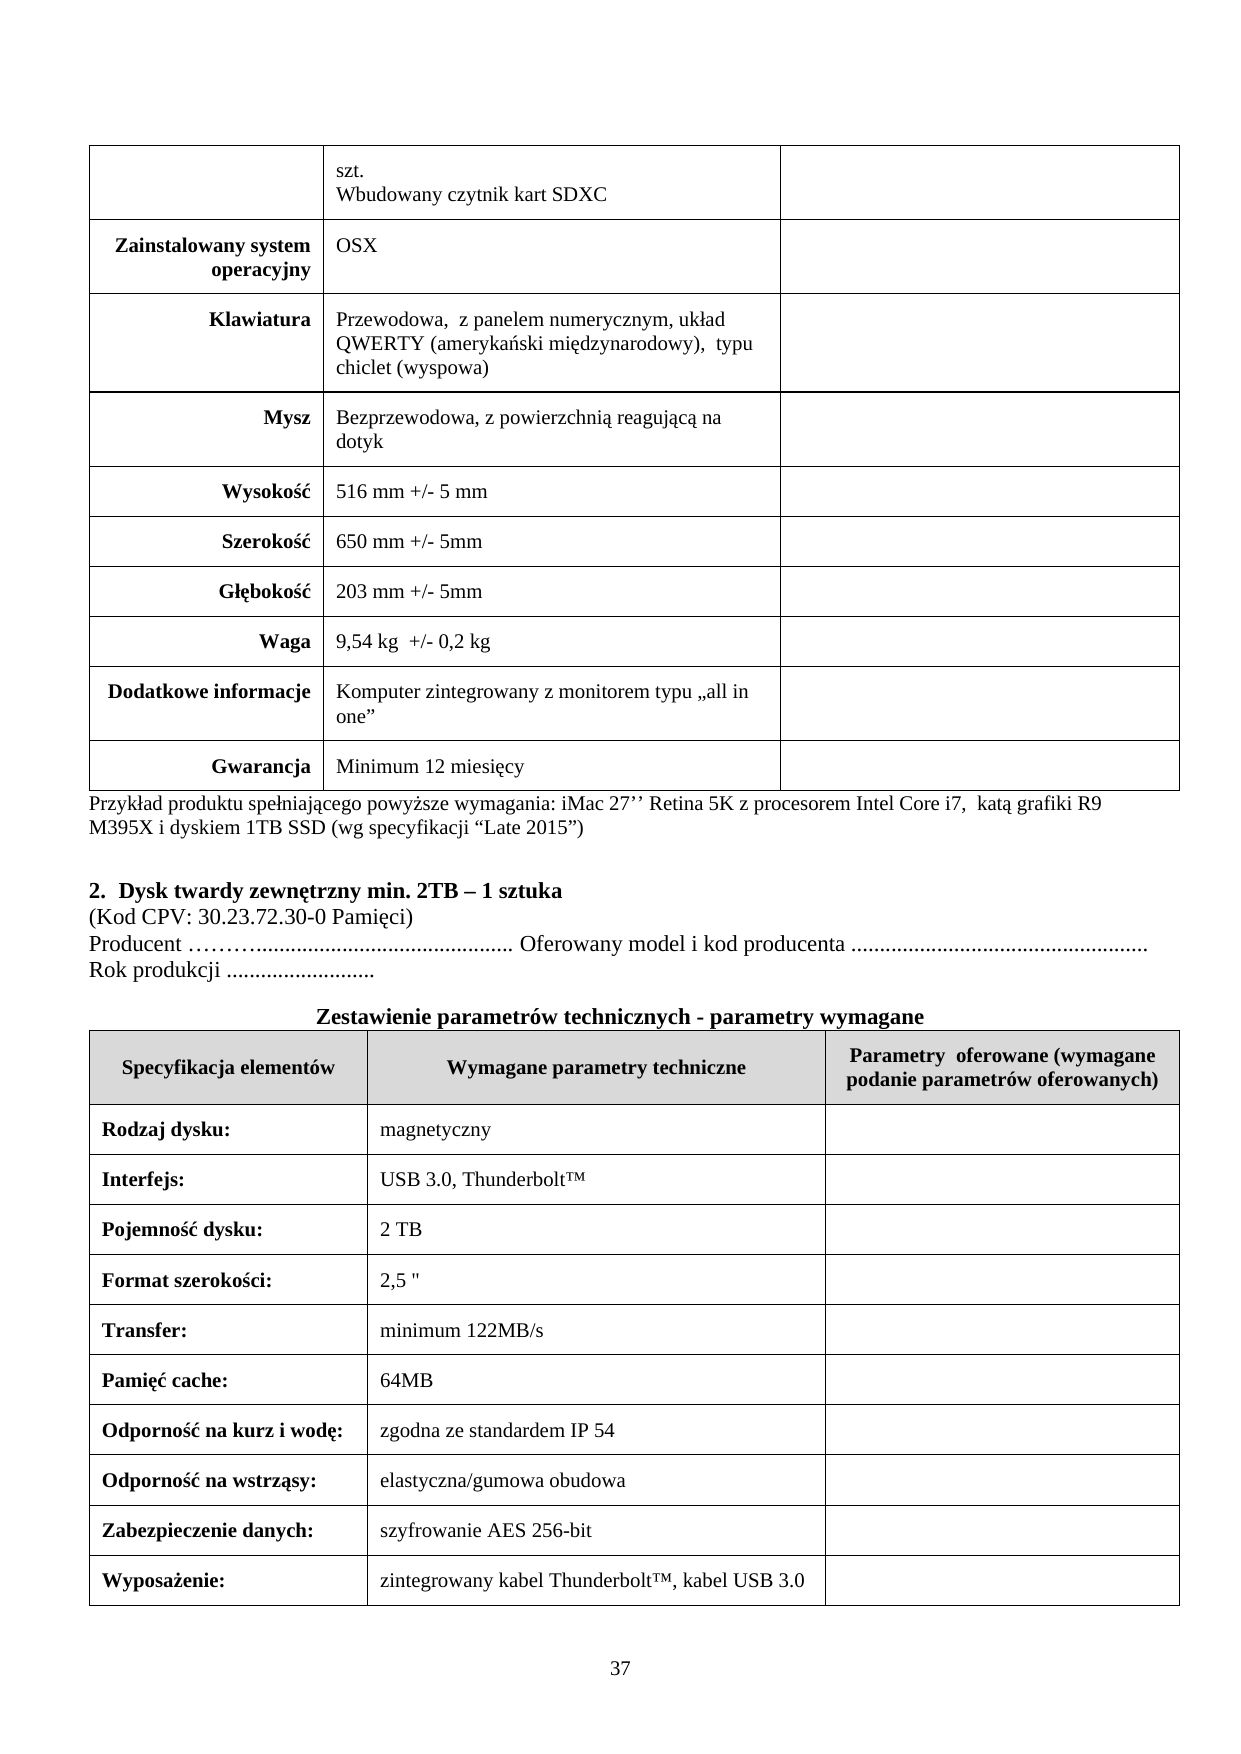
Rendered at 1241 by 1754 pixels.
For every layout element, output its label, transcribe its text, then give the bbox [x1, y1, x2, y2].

table_cell Odporność na wstrząsy: [90, 1455, 367, 1504]
table_cell [781, 667, 1179, 740]
table_cell Wysokość [90, 467, 323, 516]
table_cell Rodzaj dysku: [90, 1105, 367, 1154]
table_cell Pojemność dysku: [90, 1205, 367, 1254]
table_cell magnetyczny [368, 1105, 825, 1154]
table_cell Bezprzewodowa, z powierzchnią reagującą na dotyk [324, 393, 780, 466]
table_cell 203 mm +/- 5mm [324, 567, 780, 616]
table_cell elastyczna/gumowa obudowa [368, 1455, 825, 1504]
table_cell Dodatkowe informacje [90, 667, 323, 740]
table_cell [826, 1405, 1179, 1454]
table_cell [324, 146, 780, 219]
table_cell [826, 1506, 1179, 1554]
table_cell [826, 1105, 1179, 1154]
table_cell Klawiatura [90, 294, 323, 391]
table_cell Odporność na kurz i wodę: [90, 1405, 367, 1454]
list Dysk twardy zewnętrzny min. 2TB – 1 sztuka [89, 877, 1152, 903]
table_cell Wyposażenie: [90, 1556, 367, 1605]
table_cell OSX [324, 220, 780, 293]
table_cell [781, 393, 1179, 466]
table_cell Zainstalowany system operacyjny [90, 220, 323, 293]
table_header Wymagane parametry techniczne [368, 1031, 825, 1104]
table_cell minimum 122MB/s [368, 1305, 825, 1354]
table_cell [781, 517, 1179, 566]
table_cell 9,54 kg +/- 0,2 kg [324, 617, 780, 666]
table_cell [781, 617, 1179, 666]
table_cell [826, 1255, 1179, 1304]
table_cell [826, 1455, 1179, 1504]
table_cell Transfer: [90, 1305, 367, 1354]
table_cell Zabezpieczenie danych: [90, 1506, 367, 1554]
table_cell Mysz [90, 393, 323, 466]
table_cell Format szerokości: [90, 1255, 367, 1304]
table_cell Waga [90, 617, 323, 666]
table_cell Szerokość [90, 517, 323, 566]
text Producent ………............................................. Oferowany model i kod producenta .................................................... Rok produkcji .......................... [89, 929, 1152, 982]
table_cell Głębokość [90, 567, 323, 616]
table_cell [826, 1556, 1179, 1605]
table_cell USB 3.0, Thunderbolt™ [368, 1155, 825, 1204]
text Przykład produktu spełniającego powyższe wymagania: iMac 27’’ Retina 5K z procesorem Intel Core i7, katą grafiki R9 M395X i dyskiem 1TB SSD (wg specyfikacji “Late 2015”) [89, 791, 1152, 839]
table_cell zgodna ze standardem IP 54 [368, 1405, 825, 1454]
table_cell Przewodowa, z panelem numerycznym, układ QWERTY (amerykański międzynarodowy), typu chiclet (wyspowa) [324, 294, 780, 391]
table_cell [826, 1155, 1179, 1204]
table_cell [826, 1205, 1179, 1254]
table_cell [781, 741, 1179, 790]
text Zestawienie parametrów technicznych - parametry wymagane [89, 1003, 1152, 1029]
table_cell [781, 567, 1179, 616]
table_cell 2,5 " [368, 1255, 825, 1304]
table_cell [781, 146, 1179, 219]
table_cell Minimum 12 miesięcy [324, 741, 780, 790]
table_cell zintegrowany kabel Thunderbolt™, kabel USB 3.0 [368, 1556, 825, 1605]
table_header Parametry oferowane (wymagane podanie parametrów oferowanych) [826, 1031, 1179, 1104]
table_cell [90, 146, 323, 219]
table_cell [781, 220, 1179, 293]
table_header Specyfikacja elementów [90, 1031, 367, 1104]
table_cell Gwarancja [90, 741, 323, 790]
table_cell szyfrowanie AES 256-bit [368, 1506, 825, 1554]
table_cell Pamięć cache: [90, 1355, 367, 1404]
table_cell [826, 1305, 1179, 1354]
table_cell [781, 294, 1179, 391]
table_cell 64MB [368, 1355, 825, 1404]
table_cell 650 mm +/- 5mm [324, 517, 780, 566]
table_cell [781, 467, 1179, 516]
table_cell Komputer zintegrowany z monitorem typu „all in one” [324, 667, 780, 740]
table_cell 2 TB [368, 1205, 825, 1254]
table_cell [826, 1355, 1179, 1404]
table_cell Interfejs: [90, 1155, 367, 1204]
table_cell 516 mm +/- 5 mm [324, 467, 780, 516]
text (Kod CPV: 30.23.72.30-0 Pamięci) [89, 903, 1152, 929]
